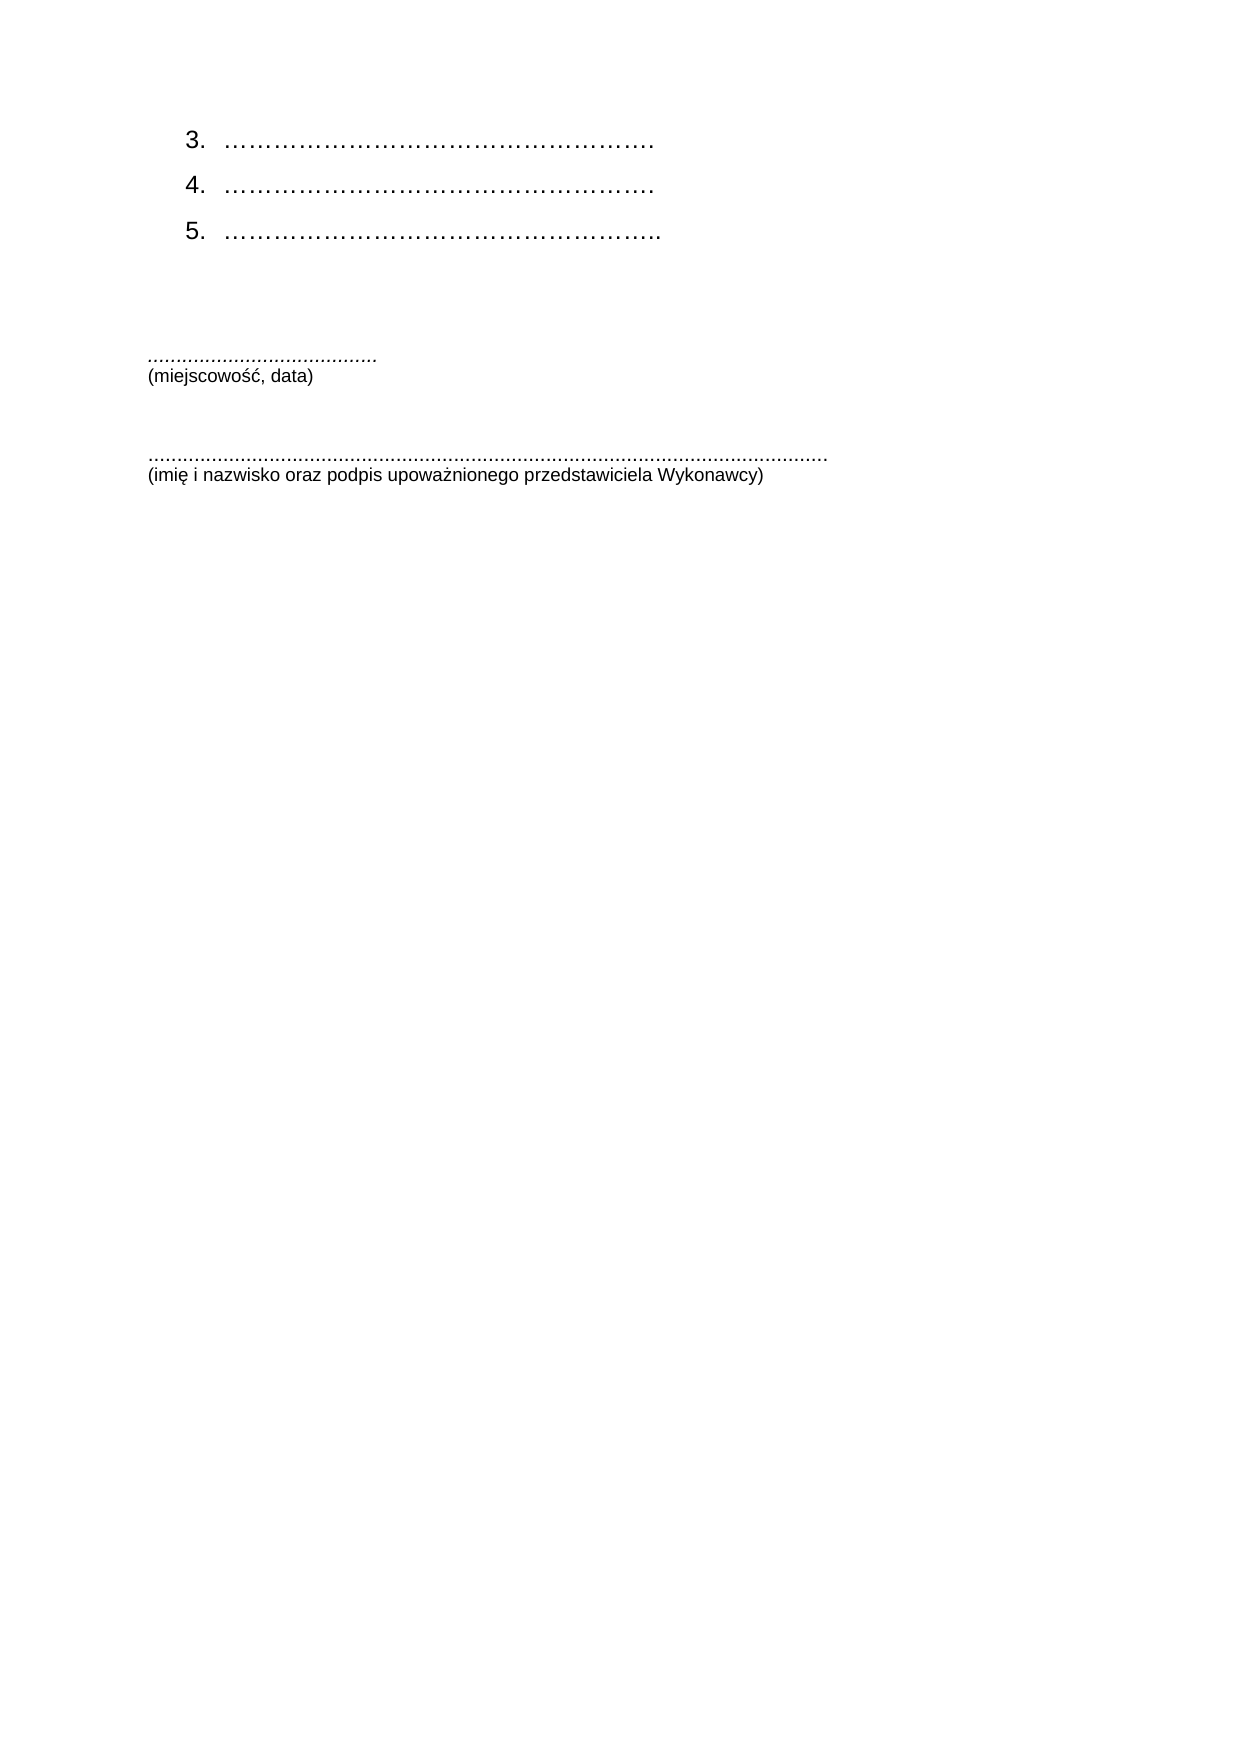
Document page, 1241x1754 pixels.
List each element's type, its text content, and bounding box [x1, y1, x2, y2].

list ……………………………………………. [185, 125, 1063, 154]
list ……………………………………………. [185, 170, 1063, 199]
list …………………………………………….. [185, 216, 1063, 245]
text (imię i nazwisko oraz podpis upoważnionego przedstawiciela Wykonawcy) [148, 464, 1093, 485]
text (miejscowość, data) [148, 364, 1092, 386]
